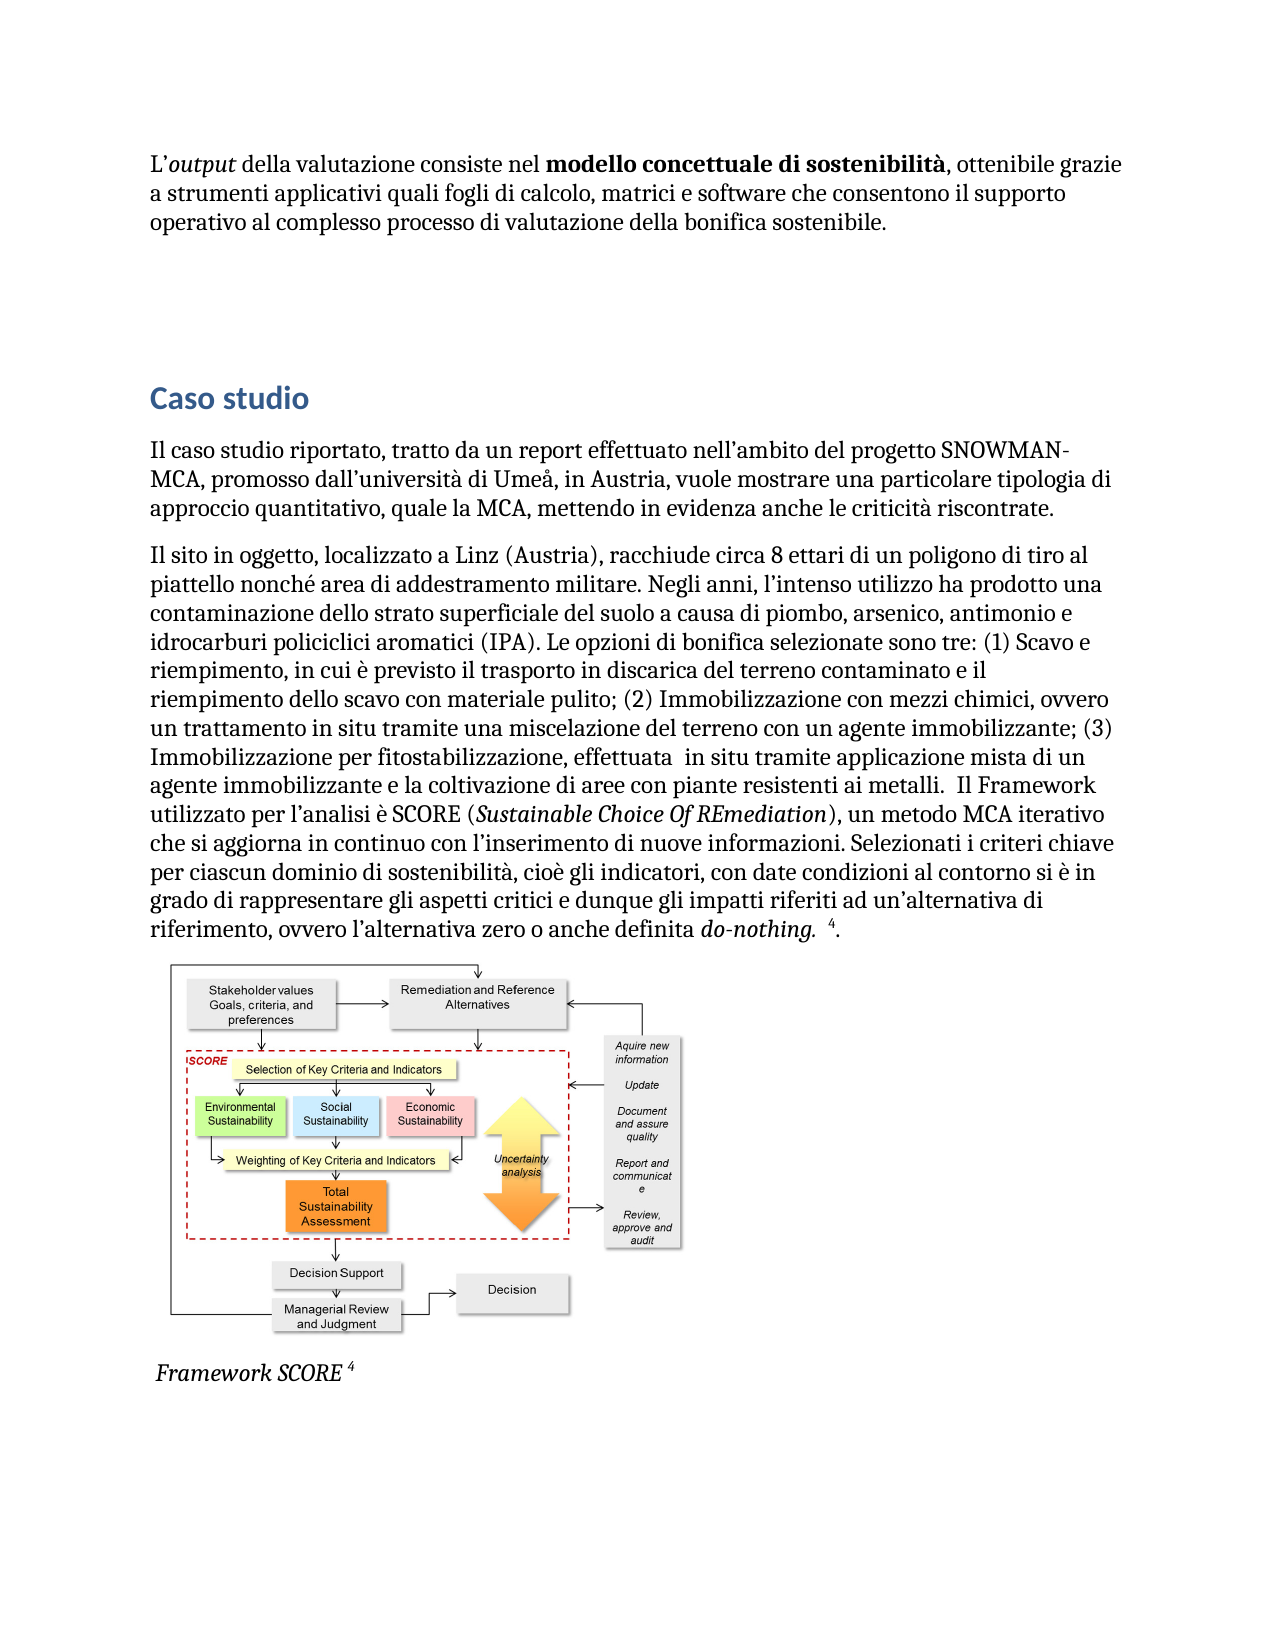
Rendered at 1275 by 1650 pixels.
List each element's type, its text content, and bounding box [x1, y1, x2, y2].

text Framework SCORE 4 [150, 1359, 1125, 1387]
text Il caso studio riportato, tratto da un report effettuato nell’ambito del progetto SNOWMAN-MCA, promosso dall’università di Umeå, in Austria, vuole mostrare una particolare tipologia di approccio quantitativo, quale la MCA, mettendo in evidenza anche le criticità riscontrate. [150, 436, 1125, 523]
picture [168, 962, 687, 1338]
text Il sito in oggetto, localizzato a Linz (Austria), racchiude circa 8 ettari di un poligono di tiro al piattello nonché area di addestramento militare. Negli anni, l’intenso utilizzo ha prodotto una contaminazione dello strato superficiale del suolo a causa di piombo, arsenico, antimonio e idrocarburi policiclici aromatici (IPA). Le opzioni di bonifica selezionate sono tre: (1) Scavo e riempimento, in cui è previsto il trasporto in discarica del terreno contaminato e il riempimento dello scavo con materiale pulito; (2) Immobilizzazione con mezzi chimici, ovvero un trattamento in situ tramite una miscelazione del terreno con un agente immobilizzante; (3) Immobilizzazione per fitostabilizzazione, effettuata in situ tramite applicazione mista di un agente immobilizzante e la coltivazione di aree con piante resistenti ai metalli. Il Framework utilizzato per l’analisi è SCORE (Sustainable Choice Of REmediation), un metodo MCA iterativo che si aggiorna in continuo con l’inserimento di nuove informazioni. Selezionati i criteri chiave per ciascun dominio di sostenibilità, cioè gli indicatori, con date condizioni al contorno si è in grado di rappresentare gli aspetti critici e dunque gli impatti riferiti ad un’alternativa di riferimento, ovvero l’alternativa zero o anche definita do-nothing. 4. [150, 541, 1125, 944]
subtitle Caso studio [150, 377, 1125, 418]
text L’output della valutazione consiste nel modello concettuale di sostenibilità, ottenibile grazie a strumenti applicativi quali fogli di calcolo, matrici e software che consentono il supporto operativo al complesso processo di valutazione della bonifica sostenibile. [150, 150, 1125, 236]
